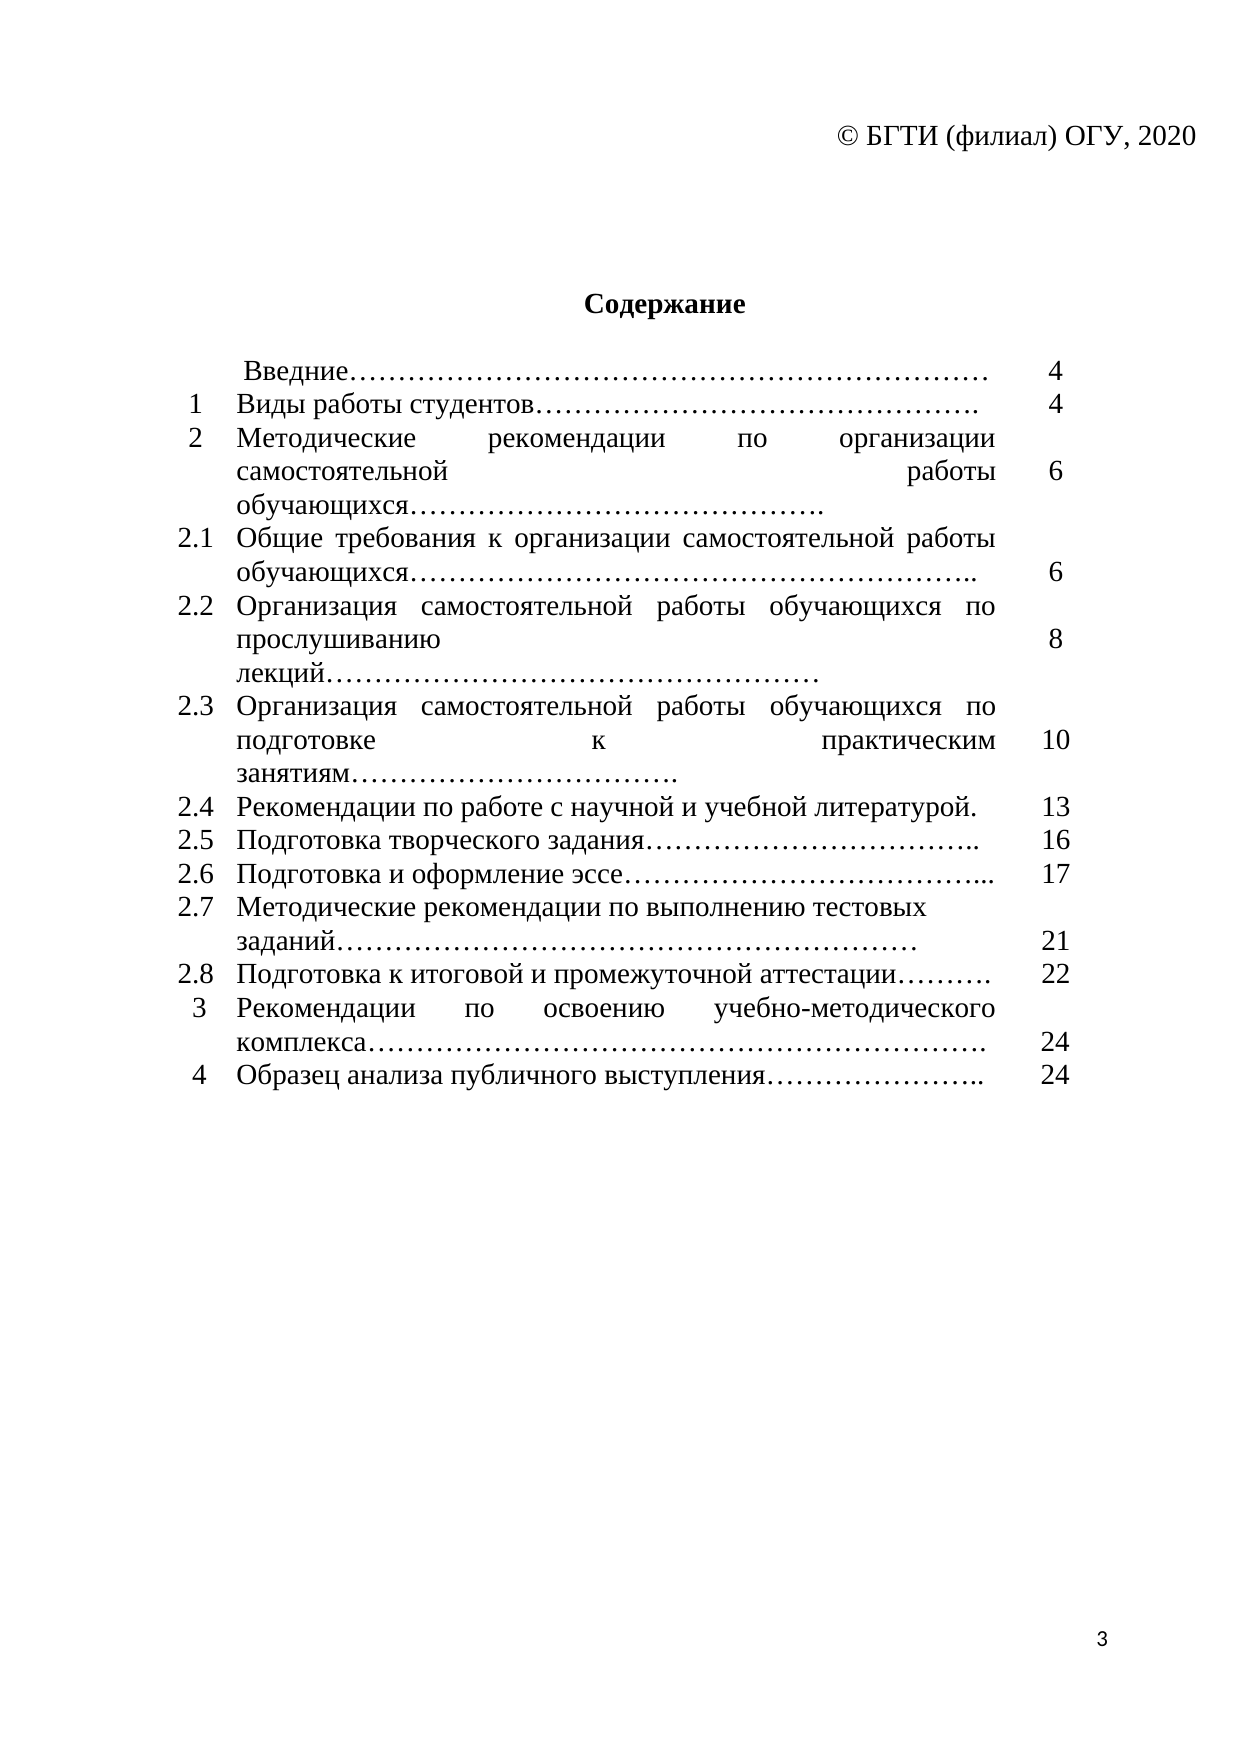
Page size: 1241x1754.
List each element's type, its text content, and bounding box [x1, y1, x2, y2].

table_cell Методические рекомендации по организации самостоятельной работы обучающихся……………………………………. [225, 420, 1007, 521]
text Содержание [222, 286, 1107, 319]
table_cell 2 [166, 420, 225, 521]
table_cell Организация самостоятельной работы обучающихся по подготовке к практическим занятиям……………………………. [225, 688, 1007, 789]
table_cell Образец анализа публичного выступления………………….. [225, 1057, 1007, 1158]
table_header 4 [1007, 386, 1104, 420]
table_cell Организация самостоятельной работы обучающихся по прослушиванию лекций…………………………………………… [225, 588, 1007, 688]
table_cell 6 [1007, 420, 1104, 521]
table_cell 2.3 [166, 688, 225, 789]
text Введние………………………………………………………… 4 [177, 353, 1107, 386]
table_cell 16 17 21 22 24 [1007, 823, 1104, 1057]
table_cell 6 [1007, 521, 1104, 588]
table_cell 2.1 [166, 521, 225, 588]
table_cell 13 [1007, 789, 1104, 822]
table_cell 2.4 [166, 789, 225, 822]
table_cell 24 [1007, 1057, 1104, 1158]
table_header Виды работы студентов………………………………………. [225, 386, 1007, 420]
table_cell 2.5 2.6 2.7 2.8 3 [166, 823, 225, 1057]
table_cell Подготовка творческого задания…………………………….. Подготовка и оформление эссе………………………………... Методические рекомендации по выполнению тестовых заданий…………………………………………………… Подготовка к итоговой и промежуточной аттестации………. Рекомендации по освоению учебно-методического комплекса………………………………………………………. [225, 823, 1007, 1057]
table_header 1 [166, 386, 225, 420]
table_cell 2.2 [166, 588, 225, 688]
table_cell Рекомендации по работе с научной и учебной литературой. [225, 789, 1007, 822]
table_cell 4 [166, 1057, 225, 1158]
text © БГТИ (филиал) ОГУ, 2020 [222, 118, 1196, 152]
table_cell 8 [1007, 588, 1104, 688]
table_cell 10 [1007, 688, 1104, 789]
table_cell Общие требования к организации самостоятельной работы обучающихся………………………………………………….. [225, 521, 1007, 588]
